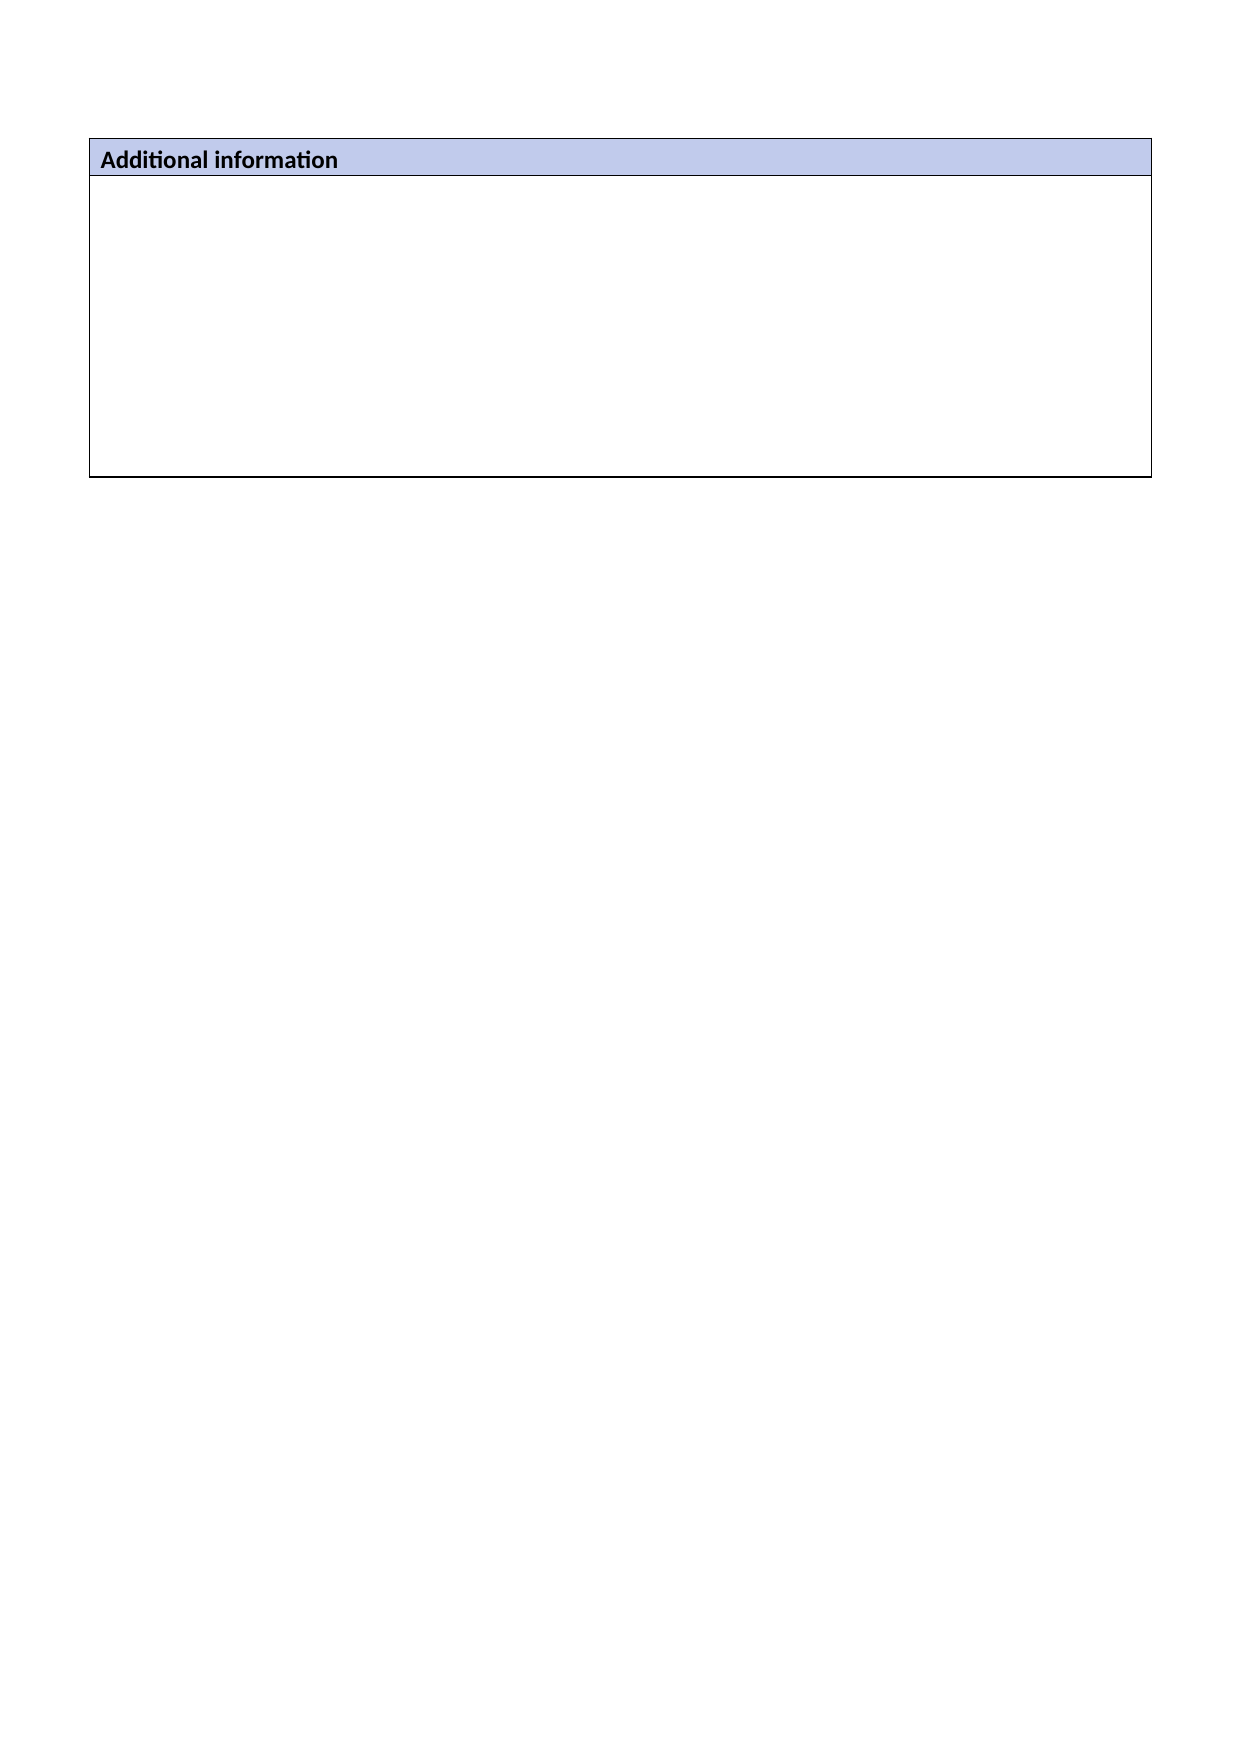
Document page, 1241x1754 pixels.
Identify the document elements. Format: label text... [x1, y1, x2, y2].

table_header Additional information [90, 139, 1151, 175]
table_cell [90, 176, 1151, 476]
